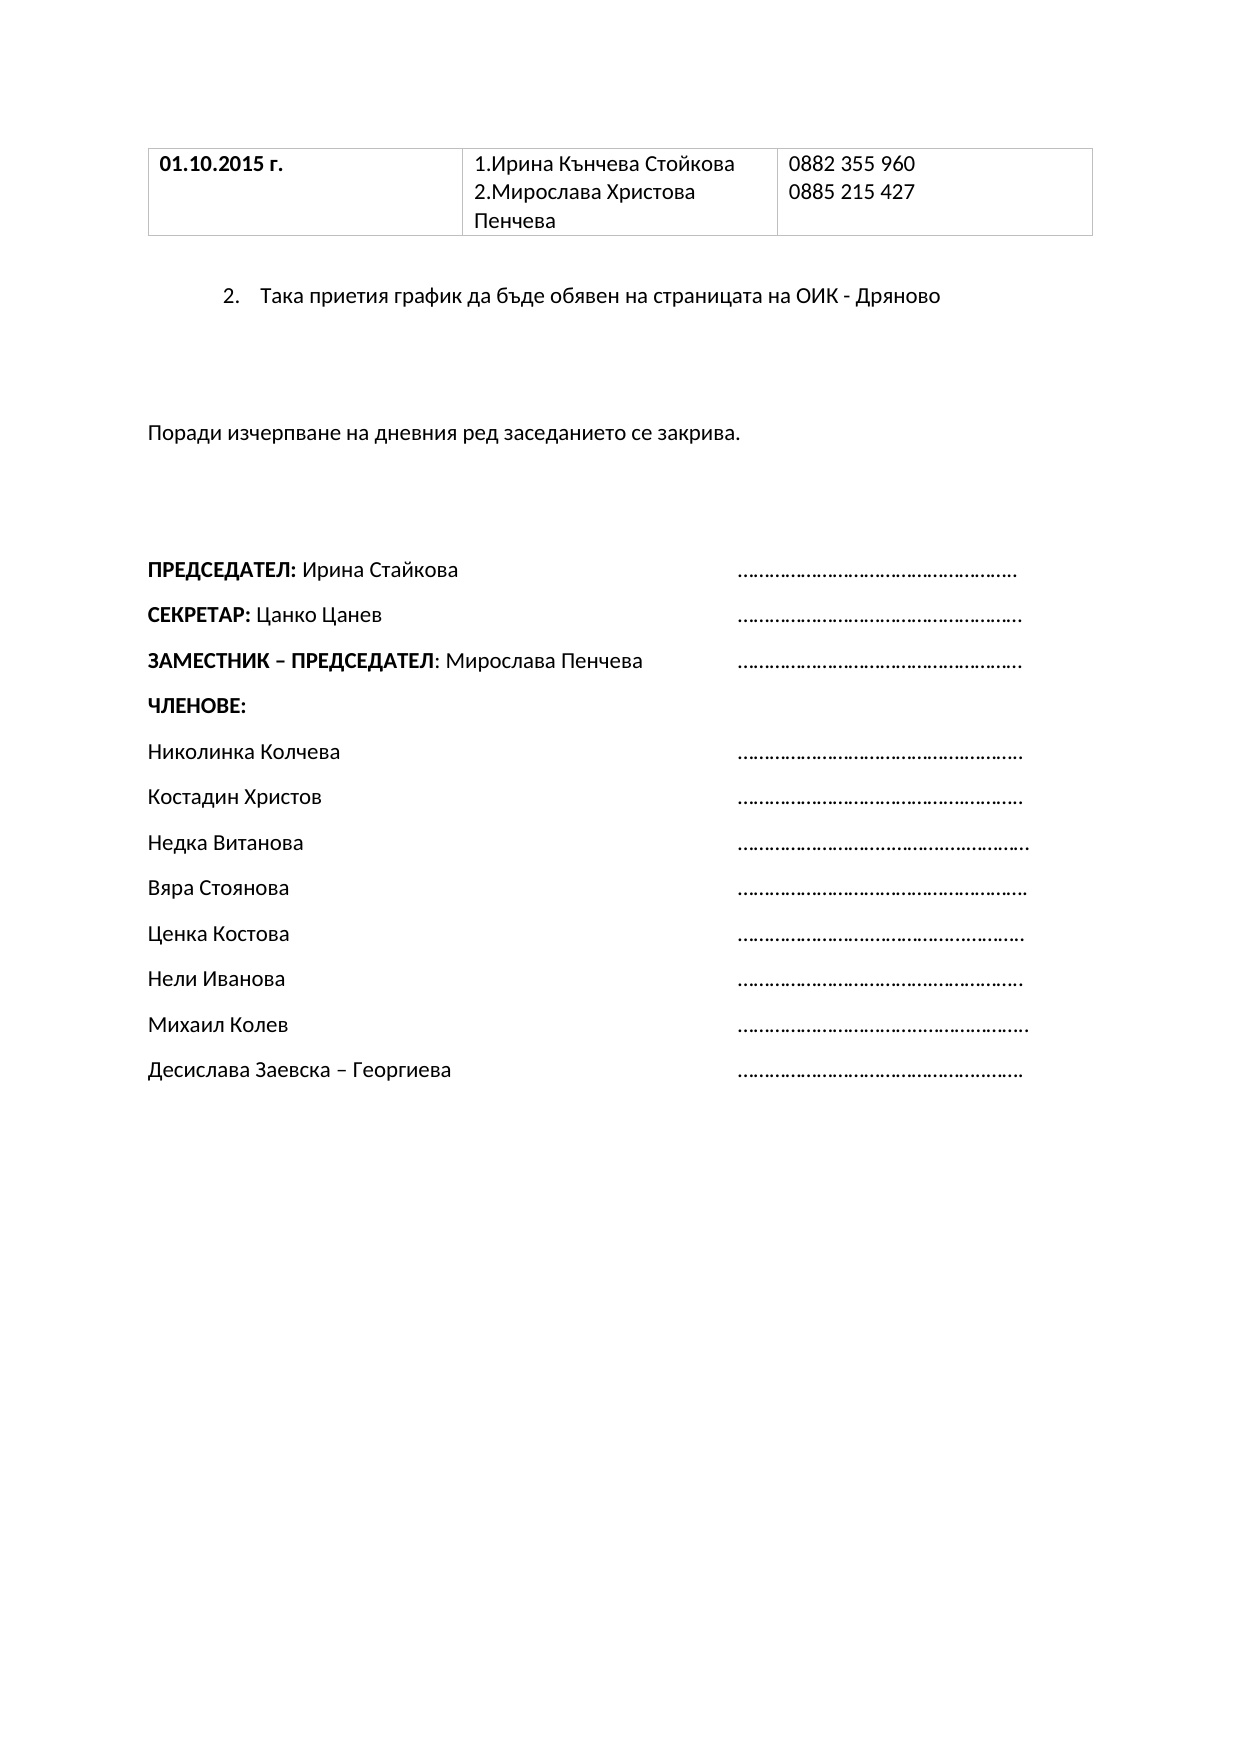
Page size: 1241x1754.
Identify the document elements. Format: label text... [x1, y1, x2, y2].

list Така приетия график да бъде обявен на страницата на ОИК - Дряново [223, 282, 1093, 310]
table_cell 0882 355 960 0885 215 427 [778, 149, 1092, 235]
text ЧЛЕНОВЕ: [148, 691, 1093, 719]
text Поради изчерпване на дневния ред заседанието се закрива. [148, 418, 1093, 446]
text Михаил Колев ……………………………..……………….. [148, 1010, 1093, 1038]
text Нели Иванова ……………………………….…………….. [148, 964, 1093, 992]
text Недка Витанова ………………………..……….….………… [148, 828, 1093, 856]
table_cell 1.Ирина Кънчева Стойкова 2.Мирослава Христова Пенчева [463, 149, 777, 235]
text ЗАМЕСТНИК – ПРЕДСЕДАТЕЛ: Мирослава Пенчева ……………………………………………… [148, 646, 1093, 674]
table_cell 01.10.2015 г. [149, 149, 462, 235]
text Вяра Стоянова ………………………………………………. [148, 873, 1093, 901]
text ПРЕДСЕДАТЕЛ: Ирина Стайкова …………………………………………….. [148, 555, 1093, 583]
text СЕКРЕТАР: Цанко Цанев ……………………………………………… [148, 600, 1093, 628]
text Костадин Христов …………………………………….……….. [148, 782, 1093, 810]
text Ценка Костова …………………….……………...……….. [148, 919, 1093, 947]
text Николинка Колчева …………………………………….……….. [148, 737, 1093, 765]
text Десислава Заевска – Георгиева ………………………………………..……. [148, 1056, 1093, 1083]
